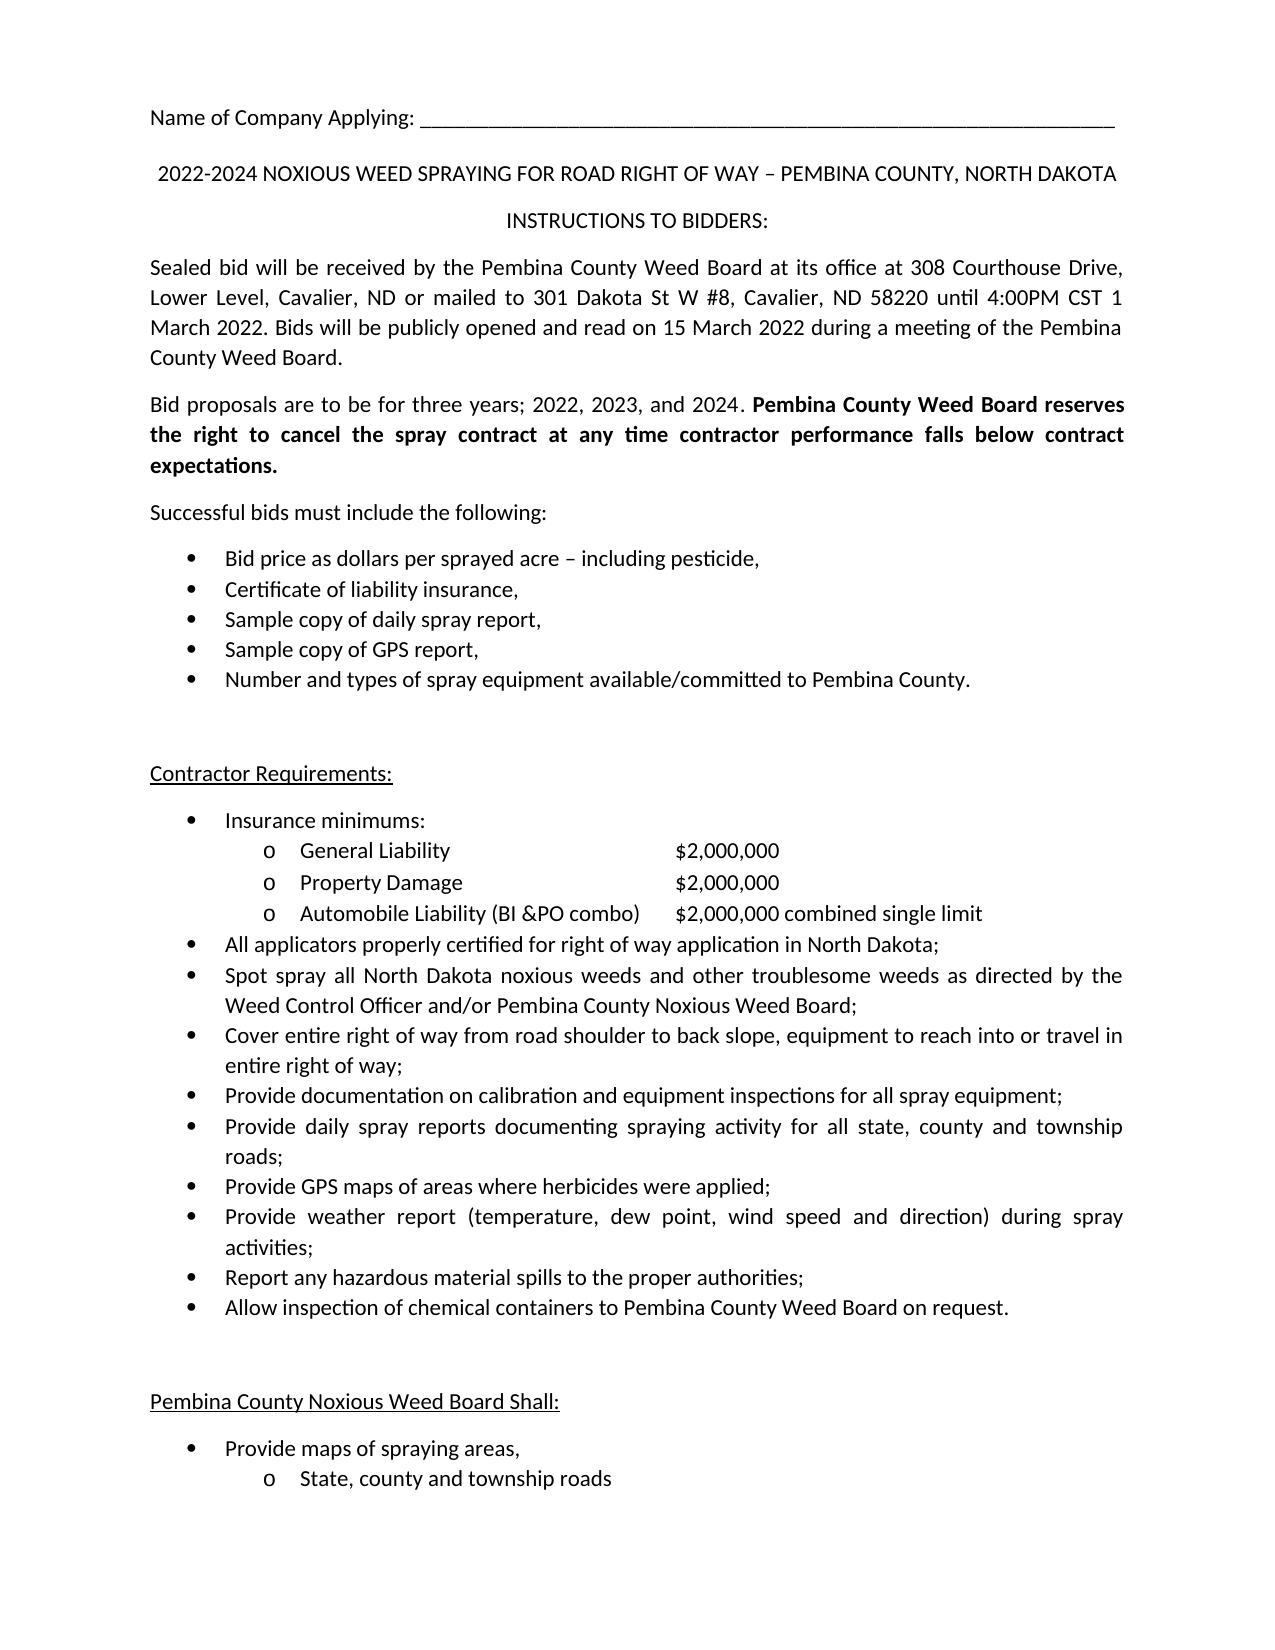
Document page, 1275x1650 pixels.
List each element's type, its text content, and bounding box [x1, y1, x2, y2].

text Sealed bid will be received by the Pembina County Weed Board at its office at 308 Courthouse Drive, Lower Level, Cavalier, ND or mailed to 301 Dakota St W #8, Cavalier, ND 58220 until 4:00PM CST 1 March 2022. Bids will be publicly opened and read on 15 March 2022 during a meeting of the Pembina County Weed Board. [150, 253, 1125, 371]
list Provide daily spray reports documenting spraying activity for all state, county and township roads; [187, 1112, 1125, 1170]
list Provide weather report (temperature, dew point, wind speed and direction) during spray activities; [187, 1202, 1125, 1261]
list All applicators properly certified for right of way application in North Dakota; [187, 931, 1125, 958]
list Sample copy of GPS report, [187, 635, 1125, 663]
text INSTRUCTIONS TO BIDDERS: [150, 206, 1125, 234]
list State, county and township roads [262, 1464, 1125, 1493]
list Number and types of spray equipment available/committed to Pembina County. [187, 665, 1125, 693]
list Property Damage $2,000,000 [262, 868, 1125, 897]
list Report any hazardous material spills to the proper authorities; [187, 1263, 1125, 1291]
text Bid proposals are to be for three years; 2022, 2023, and 2024. Pembina County Weed Board reserves the right to cancel the spray contract at any time contractor performance falls below contract expectations. [150, 390, 1125, 479]
list Spot spray all North Dakota noxious weeds and other troublesome weeds as directed by the Weed Control Officer and/or Pembina County Noxious Weed Board; [187, 961, 1125, 1019]
text Contractor Requirements: [150, 759, 1125, 787]
list Provide documentation on calibration and equipment inspections for all spray equipment; [187, 1082, 1125, 1109]
list Automobile Liability (BI &PO combo) $2,000,000 combined single limit [262, 899, 1125, 928]
list Certificate of liability insurance, [187, 575, 1125, 603]
list Allow inspection of chemical containers to Pembina County Weed Board on request. [187, 1293, 1125, 1321]
list Insurance minimums: [187, 806, 1125, 834]
list Sample copy of daily spray report, [187, 605, 1125, 633]
list Provide maps of spraying areas, [187, 1434, 1125, 1462]
text Successful bids must include the following: [150, 498, 1125, 526]
list Provide GPS maps of areas where herbicides were applied; [187, 1172, 1125, 1200]
list General Liability $2,000,000 [262, 836, 1125, 865]
text 2022-2024 NOXIOUS WEED SPRAYING FOR ROAD RIGHT OF WAY – PEMBINA COUNTY, NORTH DAKOTA [150, 159, 1125, 187]
list Cover entire right of way from road shoulder to back slope, equipment to reach into or travel in entire right of way; [187, 1021, 1125, 1079]
list Bid price as dollars per sprayed acre – including pesticide, [187, 544, 1125, 572]
text Pembina County Noxious Weed Board Shall: [150, 1387, 1125, 1415]
